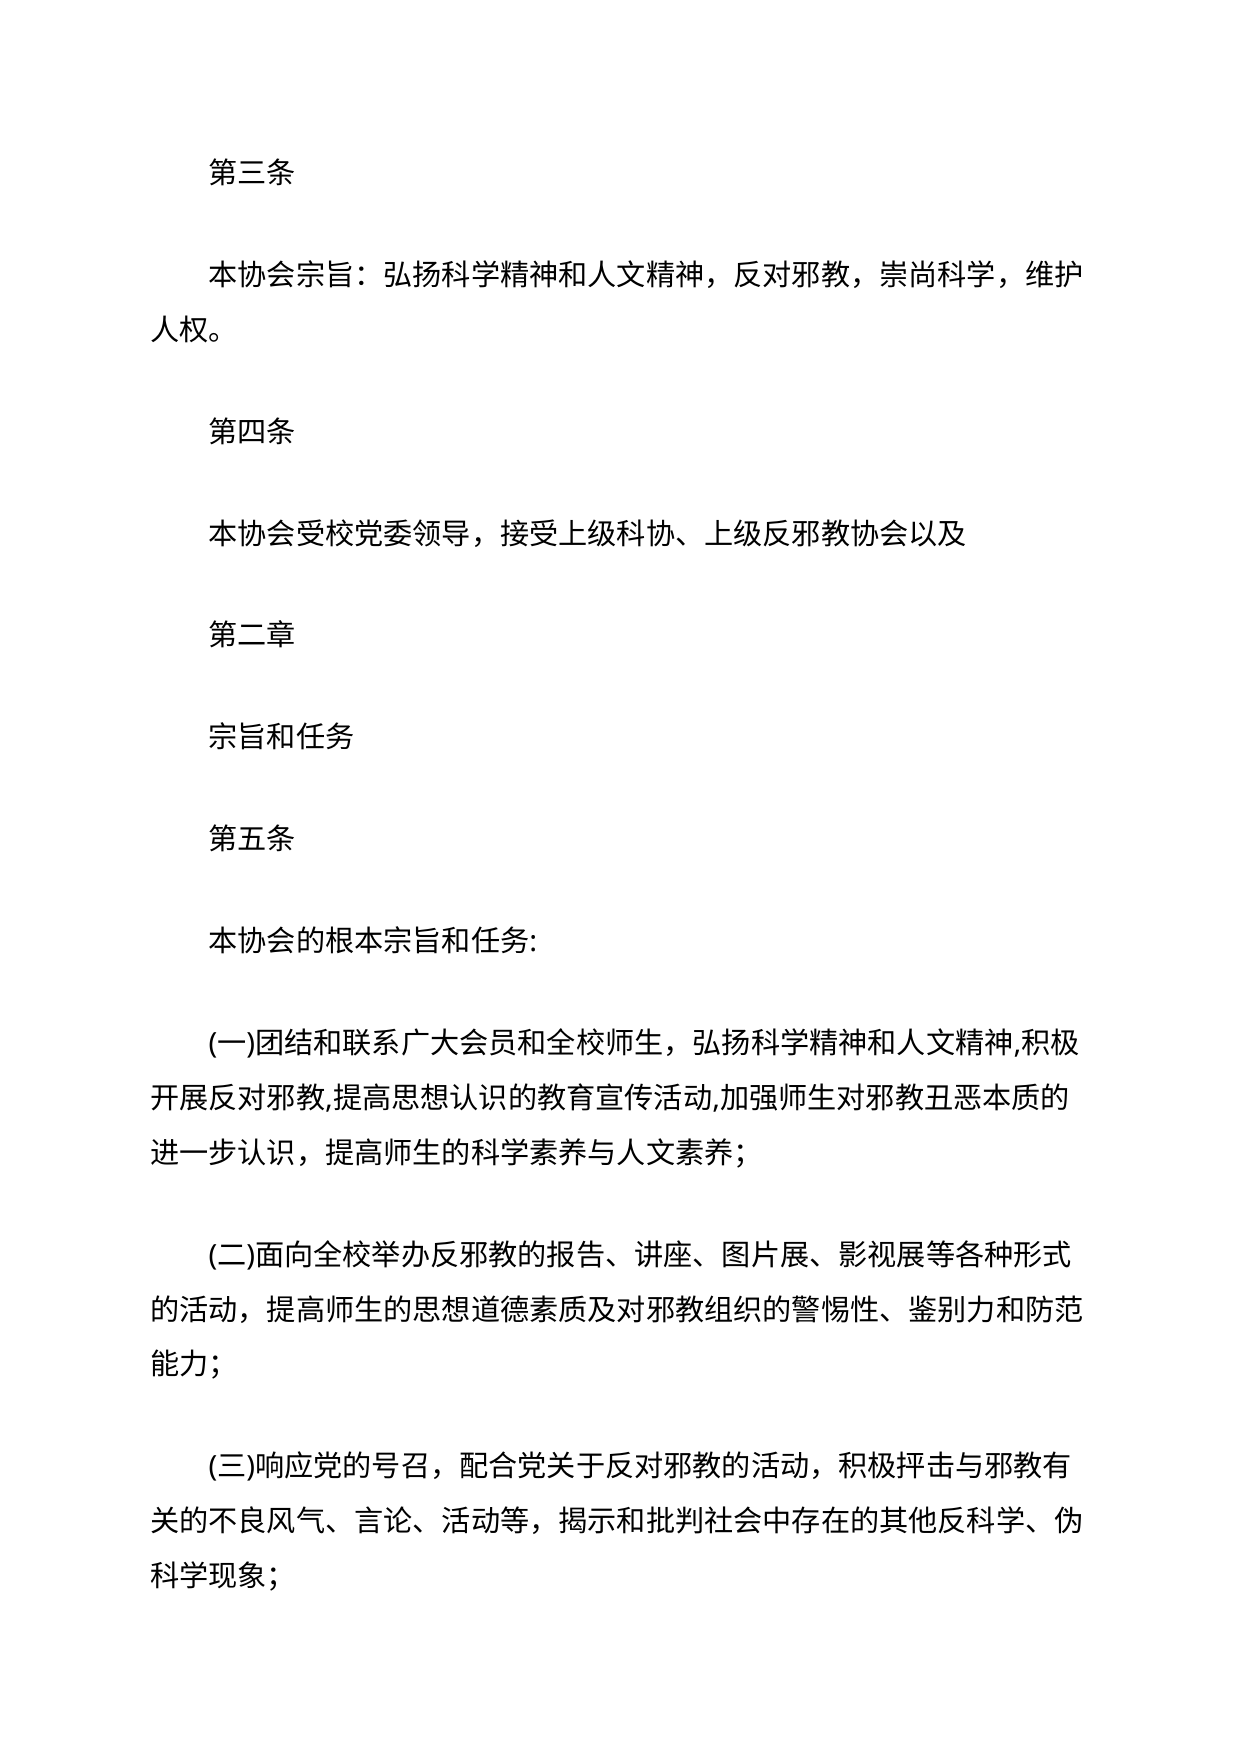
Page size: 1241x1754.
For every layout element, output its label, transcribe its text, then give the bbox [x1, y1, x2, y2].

text 第三条 [150, 150, 1090, 192]
text (二)面向全校举办反邪教的报告、讲座、图片展、影视展等各种形式的活动，提高师生的思想道德素质及对邪教组织的警惕性、鉴别力和防范能力； [150, 1231, 1090, 1383]
text 宗旨和任务 [150, 714, 1090, 756]
text 本协会的根本宗旨和任务: [150, 917, 1090, 960]
text 第四条 [150, 408, 1090, 451]
text 第二章 [150, 612, 1090, 654]
text 本协会宗旨：弘扬科学精神和人文精神，反对邪教，崇尚科学，维护人权。 [150, 252, 1090, 349]
text (一)团结和联系广大会员和全校师生，弘扬科学精神和人文精神,积极开展反对邪教,提高思想认识的教育宣传活动,加强师生对邪教丑恶本质的进一步认识，提高师生的科学素养与人文素养； [150, 1019, 1090, 1172]
text 第五条 [150, 816, 1090, 858]
text 本协会受校党委领导，接受上级科协、上级反邪教协会以及 [150, 510, 1090, 552]
text (三)响应党的号召，配合党关于反对邪教的活动，积极抨击与邪教有关的不良风气、言论、活动等，揭示和批判社会中存在的其他反科学、伪科学现象； [150, 1443, 1090, 1595]
